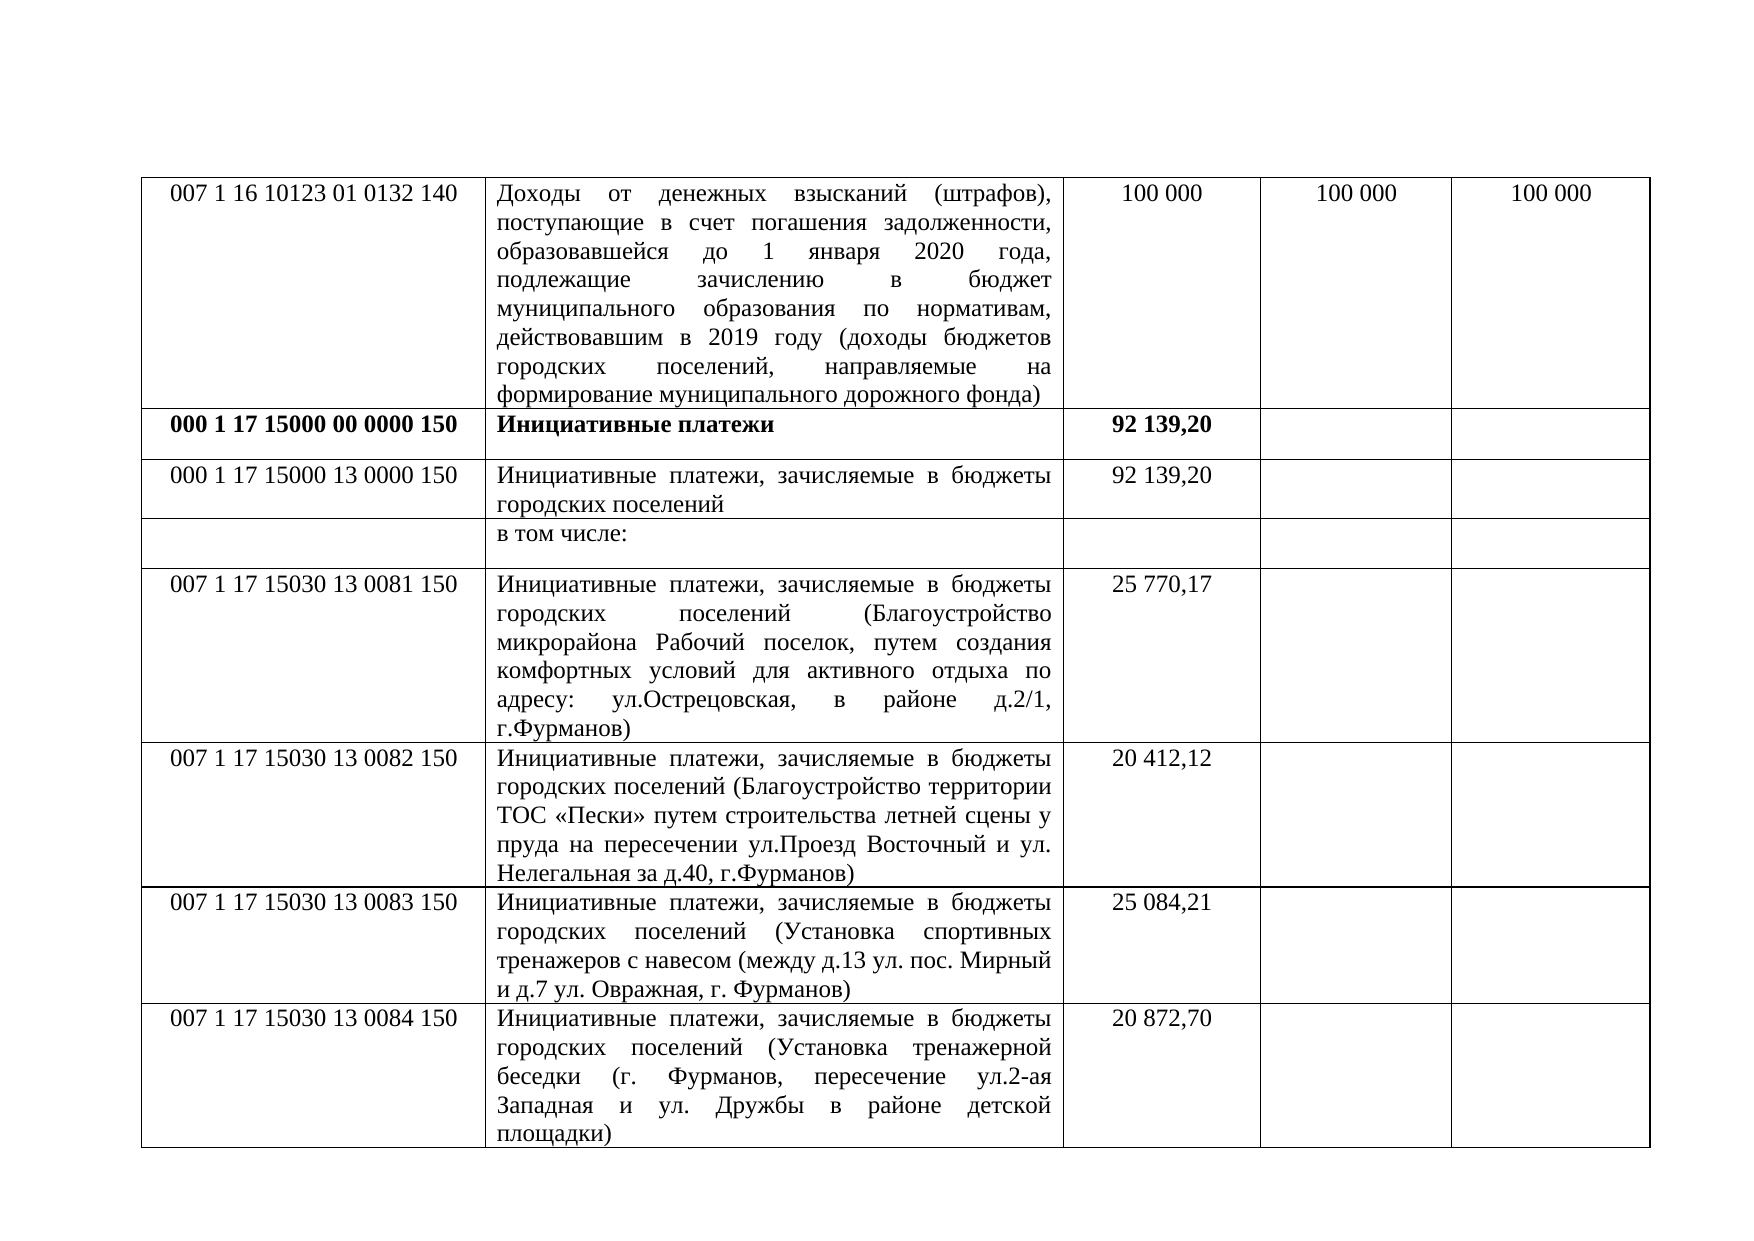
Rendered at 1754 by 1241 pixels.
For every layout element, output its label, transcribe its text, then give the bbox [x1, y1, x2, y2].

table_cell [1452, 519, 1649, 568]
table_cell [1452, 569, 1649, 742]
table_cell [1452, 743, 1649, 886]
table_cell [1452, 1004, 1649, 1147]
table_cell 007 1 17 15030 13 0081 150 [142, 569, 485, 742]
table_cell 100 000 [1261, 178, 1451, 408]
table_cell 007 1 16 10123 01 0132 140 [142, 178, 485, 408]
table_cell [1261, 460, 1451, 517]
table_cell [1452, 460, 1649, 517]
table_cell [1261, 1004, 1451, 1147]
table_cell [1452, 888, 1649, 1002]
table_cell Доходы от денежных взысканий (штрафов), поступающие в счет погашения задолженности, образовавшейся до 1 января 2020 года, подлежащие зачислению в бюджет муниципального образования по нормативам, действовавшим в 2019 году (доходы бюджетов городских поселений, направляемые на формирование муниципального дорожного фонда) [486, 178, 1063, 408]
table_cell 20 872,70 [1064, 1004, 1260, 1147]
table_cell 100 000 [1452, 178, 1649, 408]
table_cell Инициативные платежи, зачисляемые в бюджеты городских поселений (Установка спортивных тренажеров с навесом (между д.13 ул. пос. Мирный и д.7 ул. Овражная, г. Фурманов) [486, 888, 1063, 1002]
table_cell Инициативные платежи, зачисляемые в бюджеты городских поселений (Установка тренажерной беседки (г. Фурманов, пересечение ул.2-ая Западная и ул. Дружбы в районе детской площадки) [486, 1004, 1063, 1147]
table_cell [1261, 519, 1451, 568]
table_cell в том числе: [486, 519, 1063, 568]
table_cell 92 139,20 [1064, 409, 1260, 459]
table_cell [1261, 569, 1451, 742]
table_cell 000 1 17 15000 13 0000 150 [142, 460, 485, 517]
table_cell 007 1 17 15030 13 0083 150 [142, 888, 485, 1002]
table_cell Инициативные платежи, зачисляемые в бюджеты городских поселений [486, 460, 1063, 517]
table_cell Инициативные платежи [486, 409, 1063, 459]
table_cell 25 770,17 [1064, 569, 1260, 742]
table_cell [1261, 409, 1451, 459]
table_cell [1064, 519, 1260, 568]
table_cell 92 139,20 [1064, 460, 1260, 517]
table_cell 100 000 [1064, 178, 1260, 408]
table_cell 20 412,12 [1064, 743, 1260, 886]
table_cell Инициативные платежи, зачисляемые в бюджеты городских поселений (Благоустройство микрорайона Рабочий поселок, путем создания комфортных условий для активного отдыха по адресу: ул.Острецовская, в районе д.2/1, г.Фурманов) [486, 569, 1063, 742]
table_cell Инициативные платежи, зачисляемые в бюджеты городских поселений (Благоустройство территории ТОС «Пески» путем строительства летней сцены у пруда на пересечении ул.Проезд Восточный и ул. Нелегальная за д.40, г.Фурманов) [486, 743, 1063, 886]
table_cell [142, 519, 485, 568]
table_cell 007 1 17 15030 13 0084 150 [142, 1004, 485, 1147]
table_cell [1452, 409, 1649, 459]
table_cell [1261, 743, 1451, 886]
table_cell 000 1 17 15000 00 0000 150 [142, 409, 485, 459]
table_cell 25 084,21 [1064, 888, 1260, 1002]
table_cell 007 1 17 15030 13 0082 150 [142, 743, 485, 886]
table_cell [1261, 888, 1451, 1002]
